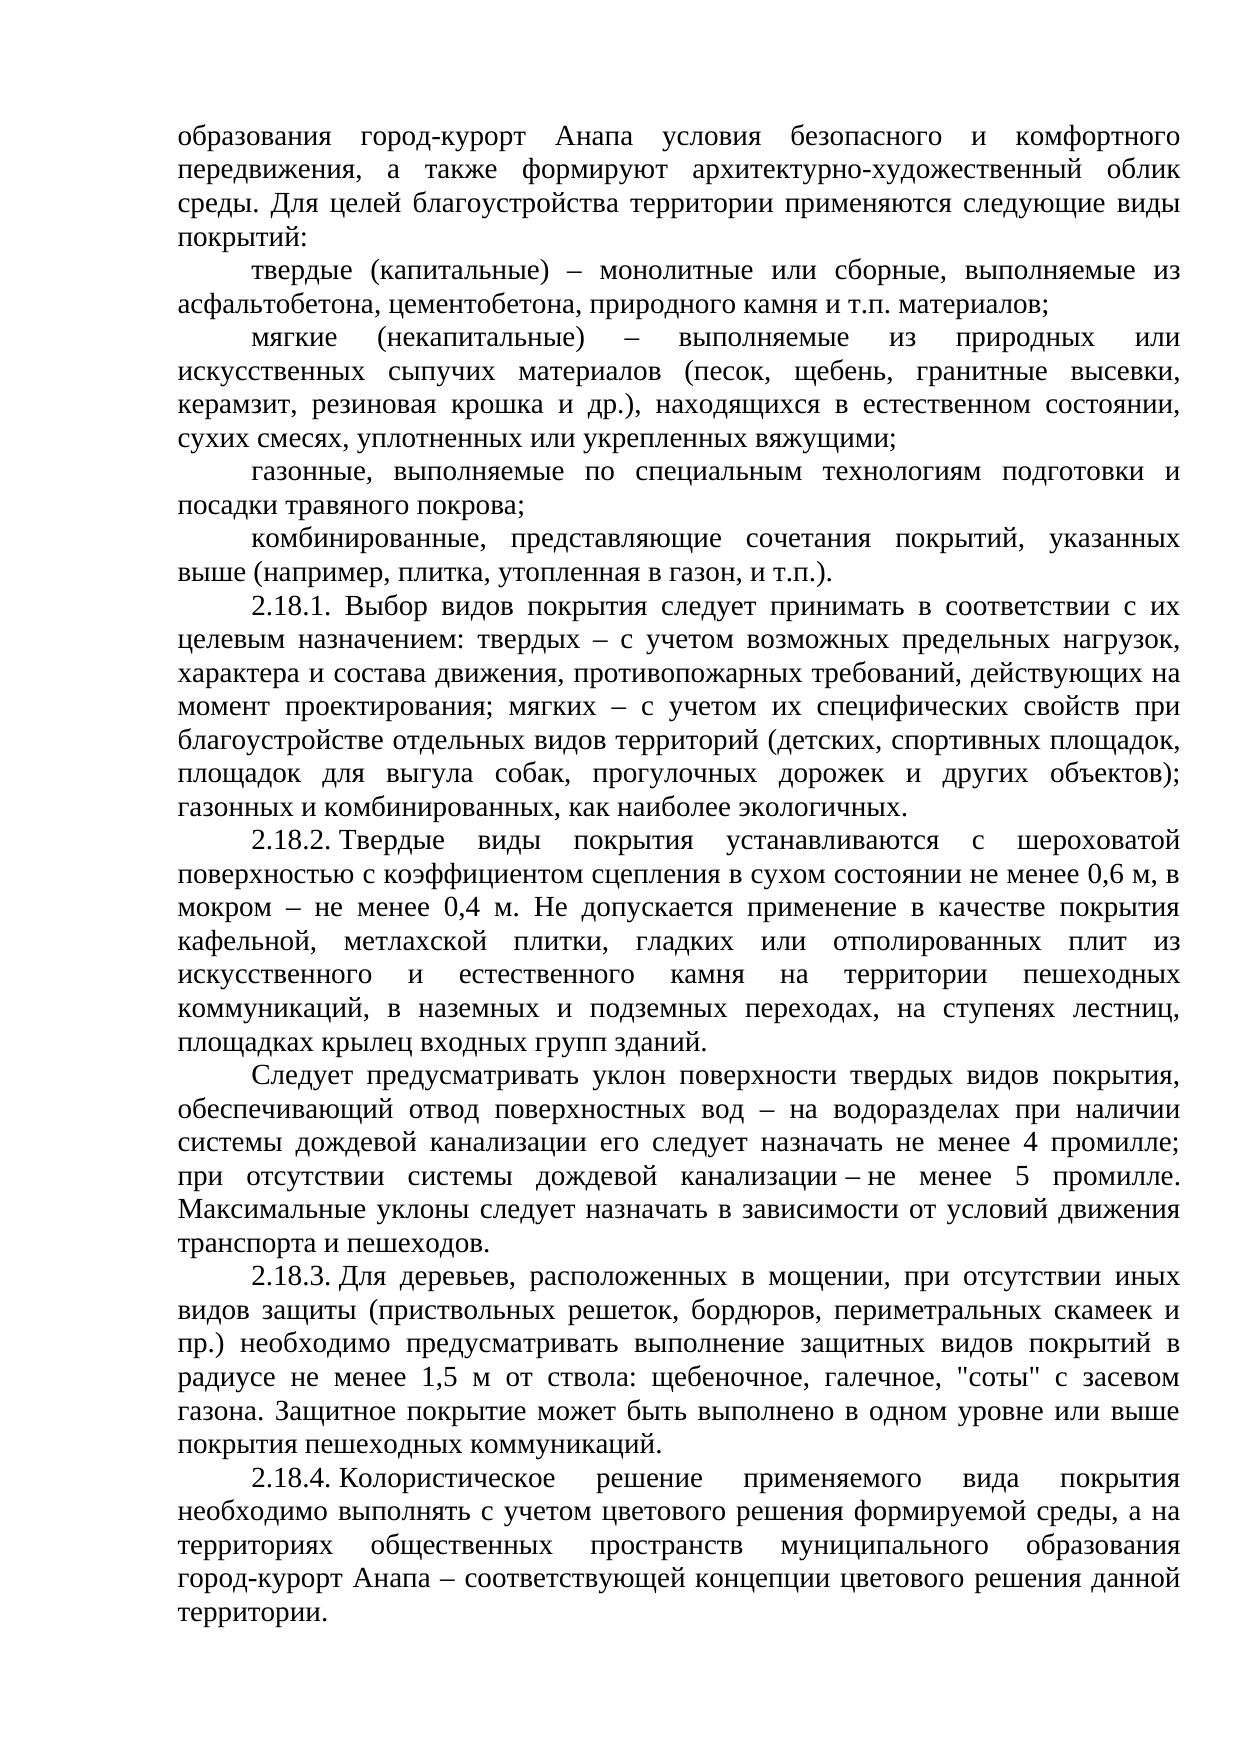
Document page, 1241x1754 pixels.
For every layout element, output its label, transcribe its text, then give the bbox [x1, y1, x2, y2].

text 2.18.1. Выбор видов покрытия следует принимать в соответствии с их целевым назначением: твердых – с учетом возможных предельных нагрузок, характера и состава движения, противопожарных требований, действующих на момент проектирования; мягких – с учетом их специфических свойств при благоустройстве отдельных видов территорий (детских, спортивных площадок, площадок для выгула собак, прогулочных дорожек и других объектов); газонных и комбинированных, как наиболее экологичных. [177, 588, 1181, 822]
text 2.18.2. Твердые виды покрытия устанавливаются с шероховатой поверхностью с коэффициентом сцепления в сухом состоянии не менее 0,6 м, в мокром – не менее 0,4 м. Не допускается применение в качестве покрытия кафельной, метлахской плитки, гладких или отполированных плит из искусственного и естественного камня на территории пешеходных коммуникаций, в наземных и подземных переходах, на ступенях лестниц, площадках крылец входных групп зданий. [177, 822, 1181, 1057]
text 2.18.4. Колористическое решение применяемого вида покрытия необходимо выполнять с учетом цветового решения формируемой среды, а на территориях общественных пространств муниципального образования город-курорт Анапа – соответствующей концепции цветового решения данной территории. [177, 1460, 1181, 1627]
text Следует предусматривать уклон поверхности твердых видов покрытия, обеспечивающий отвод поверхностных вод – на водоразделах при наличии системы дождевой канализации его следует назначать не менее 4 промилле; при отсутствии системы дождевой канализации – не менее 5 промилле. Максимальные уклоны следует назначать в зависимости от условий движения транспорта и пешеходов. [177, 1057, 1181, 1258]
text газонные, выполняемые по специальным технологиям подготовки и посадки травяного покрова; [177, 453, 1181, 521]
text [177, 118, 1181, 252]
text мягкие (некапитальные) – выполняемые из природных или искусственных сыпучих материалов (песок, щебень, гранитные высевки, керамзит, резиновая крошка и др.), находящихся в естественном состоянии, сухих смесях, уплотненных или укрепленных вяжущими; [177, 319, 1181, 453]
text 2.18.3. Для деревьев, расположенных в мощении, при отсутствии иных видов защиты (приствольных решеток, бордюров, периметральных скамеек и пр.) необходимо предусматривать выполнение защитных видов покрытий в радиусе не менее 1,5 м от ствола: щебеночное, галечное, "соты" с засевом газона. Защитное покрытие может быть выполнено в одном уровне или выше покрытия пешеходных коммуникаций. [177, 1258, 1181, 1460]
text комбинированные, представляющие сочетания покрытий, указанных выше (например, плитка, утопленная в газон, и т.п.). [177, 521, 1181, 588]
text твердые (капитальные) – монолитные или сборные, выполняемые из асфальтобетона, цементобетона, природного камня и т.п. материалов; [177, 252, 1181, 319]
